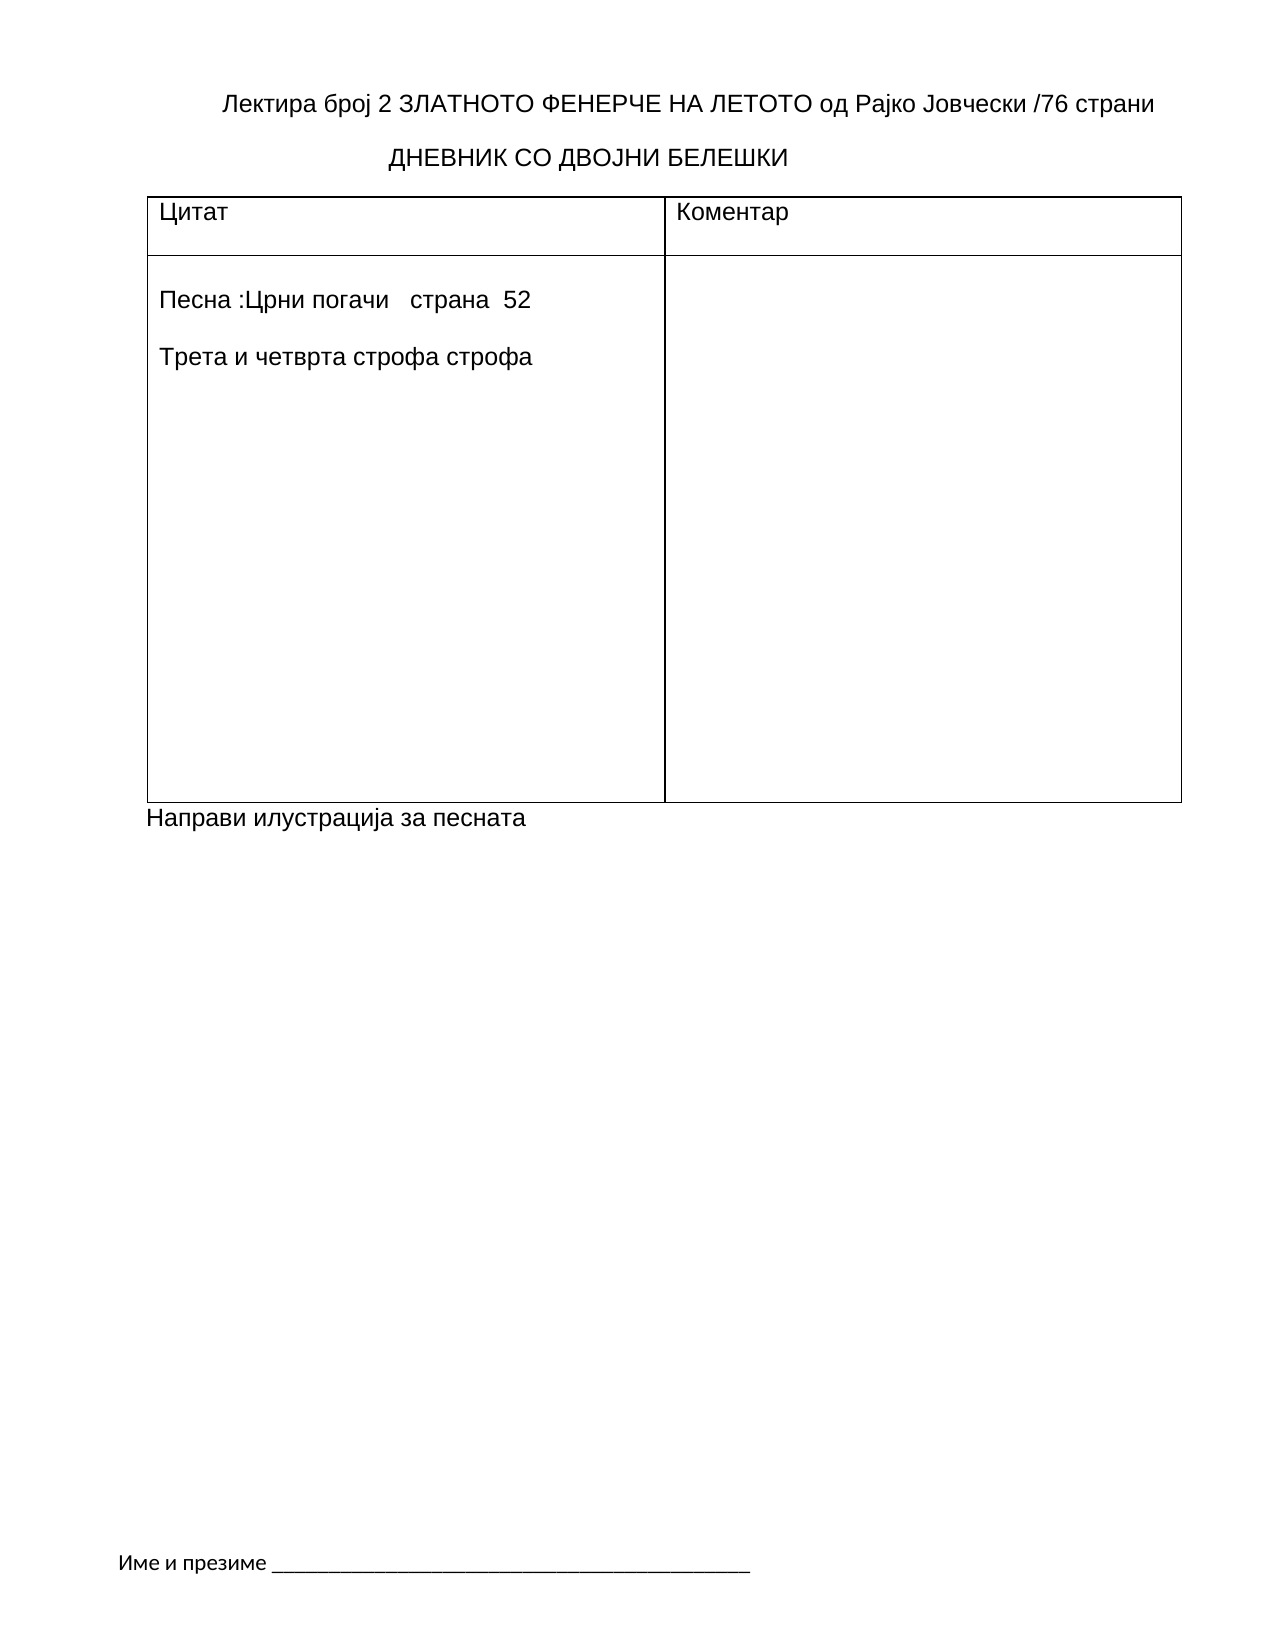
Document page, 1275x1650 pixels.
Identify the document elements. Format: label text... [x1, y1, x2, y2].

text Лектира број 2 ЗЛАТНОТО ФЕНЕРЧЕ НА ЛЕТОТО од Рајко Јовчески /76 страни [118, 89, 1211, 117]
table_cell [666, 256, 1181, 802]
text ДНЕВНИК СО ДВОЈНИ БЕЛЕШКИ [118, 142, 1211, 171]
table_header Цитат [148, 198, 664, 255]
table_cell Песна :Црни погачи страна 52 Трета и четврта строфа строфа [148, 256, 664, 802]
text Направи илустрација за песната [118, 803, 1211, 832]
table_header Коментар [666, 198, 1181, 255]
